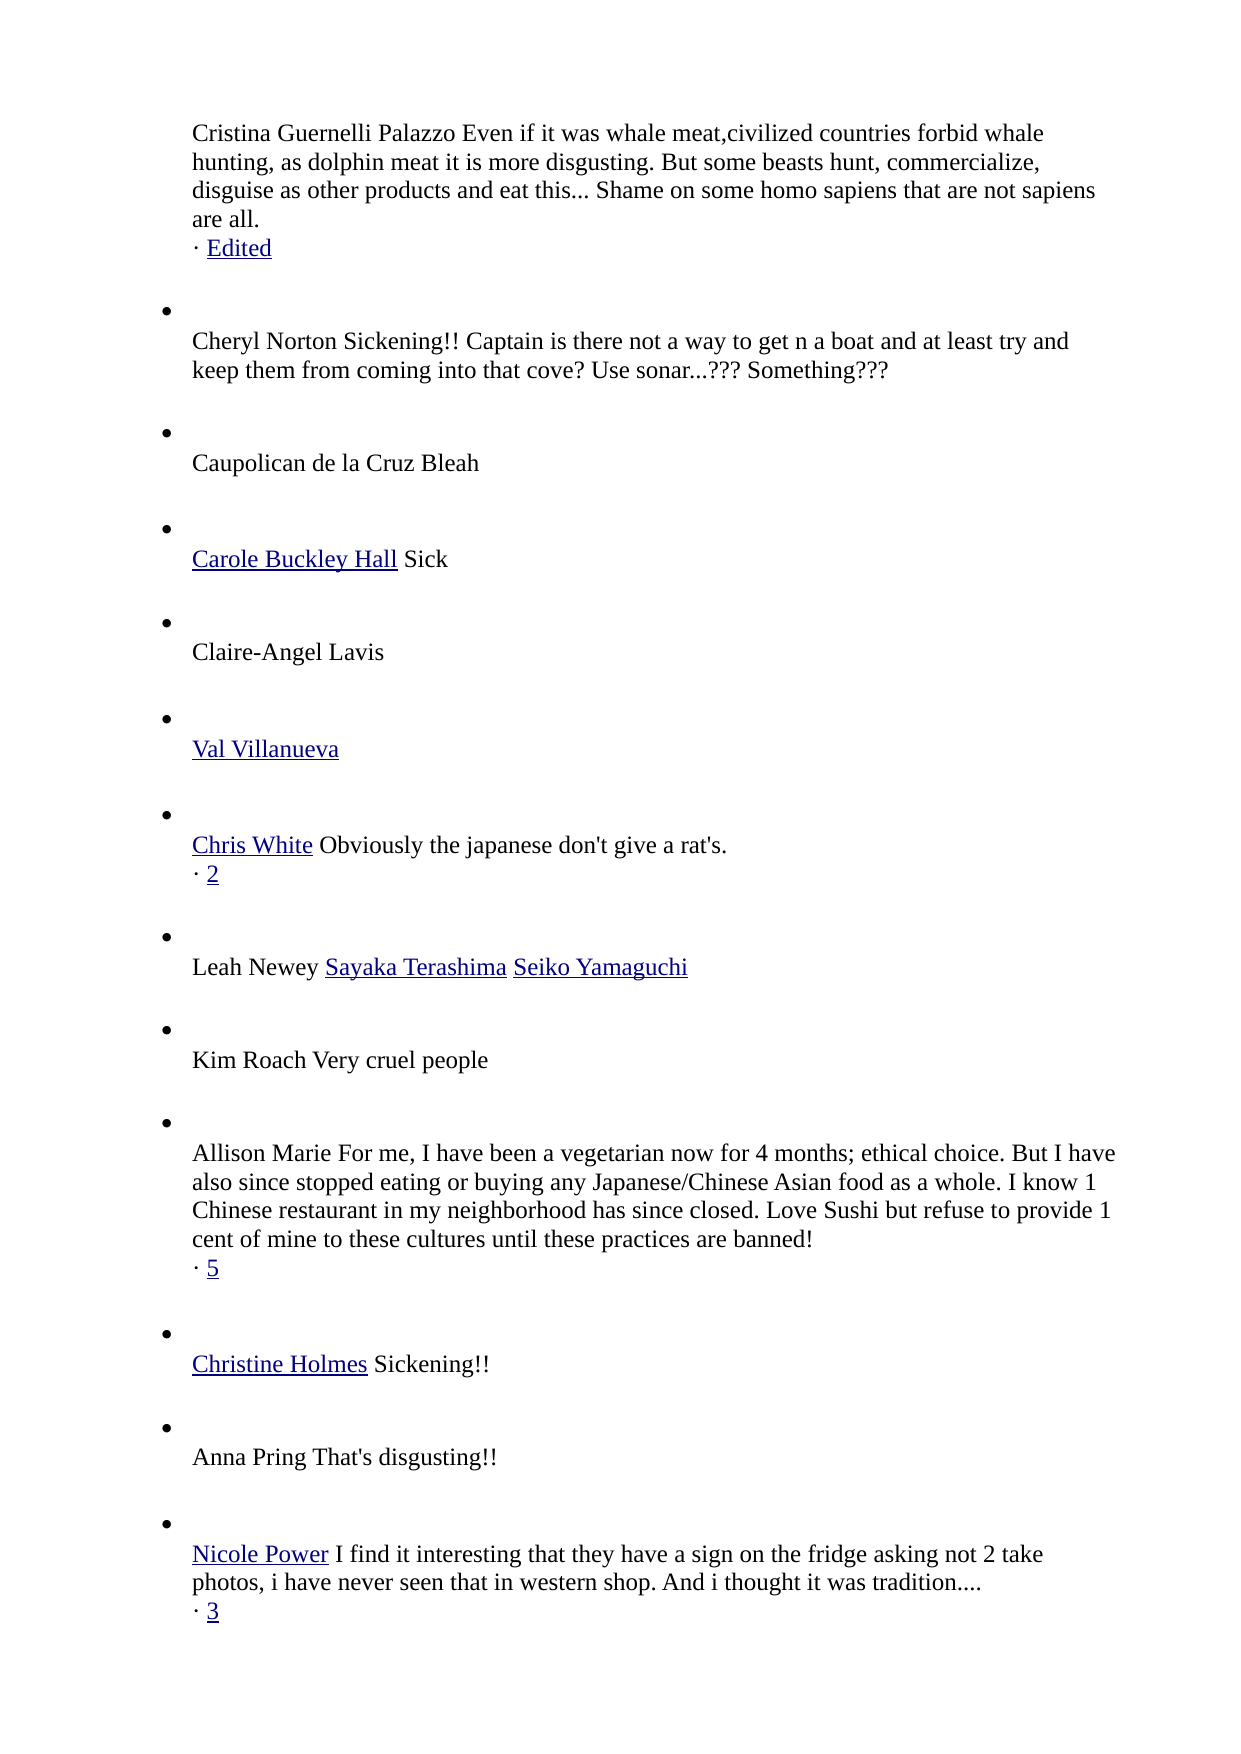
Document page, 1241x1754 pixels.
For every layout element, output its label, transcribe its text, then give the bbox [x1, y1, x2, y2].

text Anna Pring That's disgusting!! [192, 1442, 1122, 1471]
text Cheryl Norton Sickening!! Captain is there not a way to get n a boat and at least try and keep them from coming into that cove? Use sonar...??? Something??? [192, 326, 1122, 384]
text Caupolican de la Cruz Bleah [192, 448, 1122, 477]
text Nicole Power I find it interesting that they have a sign on the fridge asking not 2 take photos, i have never seen that in western shop. And i thought it was tradition.... [192, 1539, 1122, 1596]
text Carole Buckley Hall Sick [192, 544, 1122, 573]
text Claire-Angel Lavis [192, 637, 1122, 666]
text Cristina Guernelli Palazzo Even if it was whale meat,civilized countries forbid whale hunting, as dolphin meat it is more disgusting. But some beasts hunt, commercialize, disguise as other products and eat this... Shame on some homo sapiens that are not sapiens are all. [192, 118, 1122, 233]
text · 2 [192, 859, 1122, 887]
text Kim Roach Very cruel people [192, 1045, 1122, 1074]
text Chris White Obviously the japanese don't give a rat's. [192, 830, 1122, 859]
text Allison Marie For me, I have been a vegetarian now for 4 months; ethical choice. But I have also since stopped eating or buying any Japanese/Chinese Asian food as a whole. I know 1 Chinese restaurant in my neighborhood has since closed. Love Sushi but refuse to provide 1 cent of mine to these cultures until these practices are banned! [192, 1138, 1122, 1253]
text Leah Newey Sayaka Terashima Seiko Yamaguchi [192, 952, 1122, 981]
text · 3 [192, 1596, 1122, 1625]
text · 5 [192, 1253, 1122, 1282]
text · Edited [192, 233, 1122, 262]
text Val Villanueva [192, 734, 1122, 762]
text Christine Holmes Sickening!! [192, 1349, 1122, 1378]
